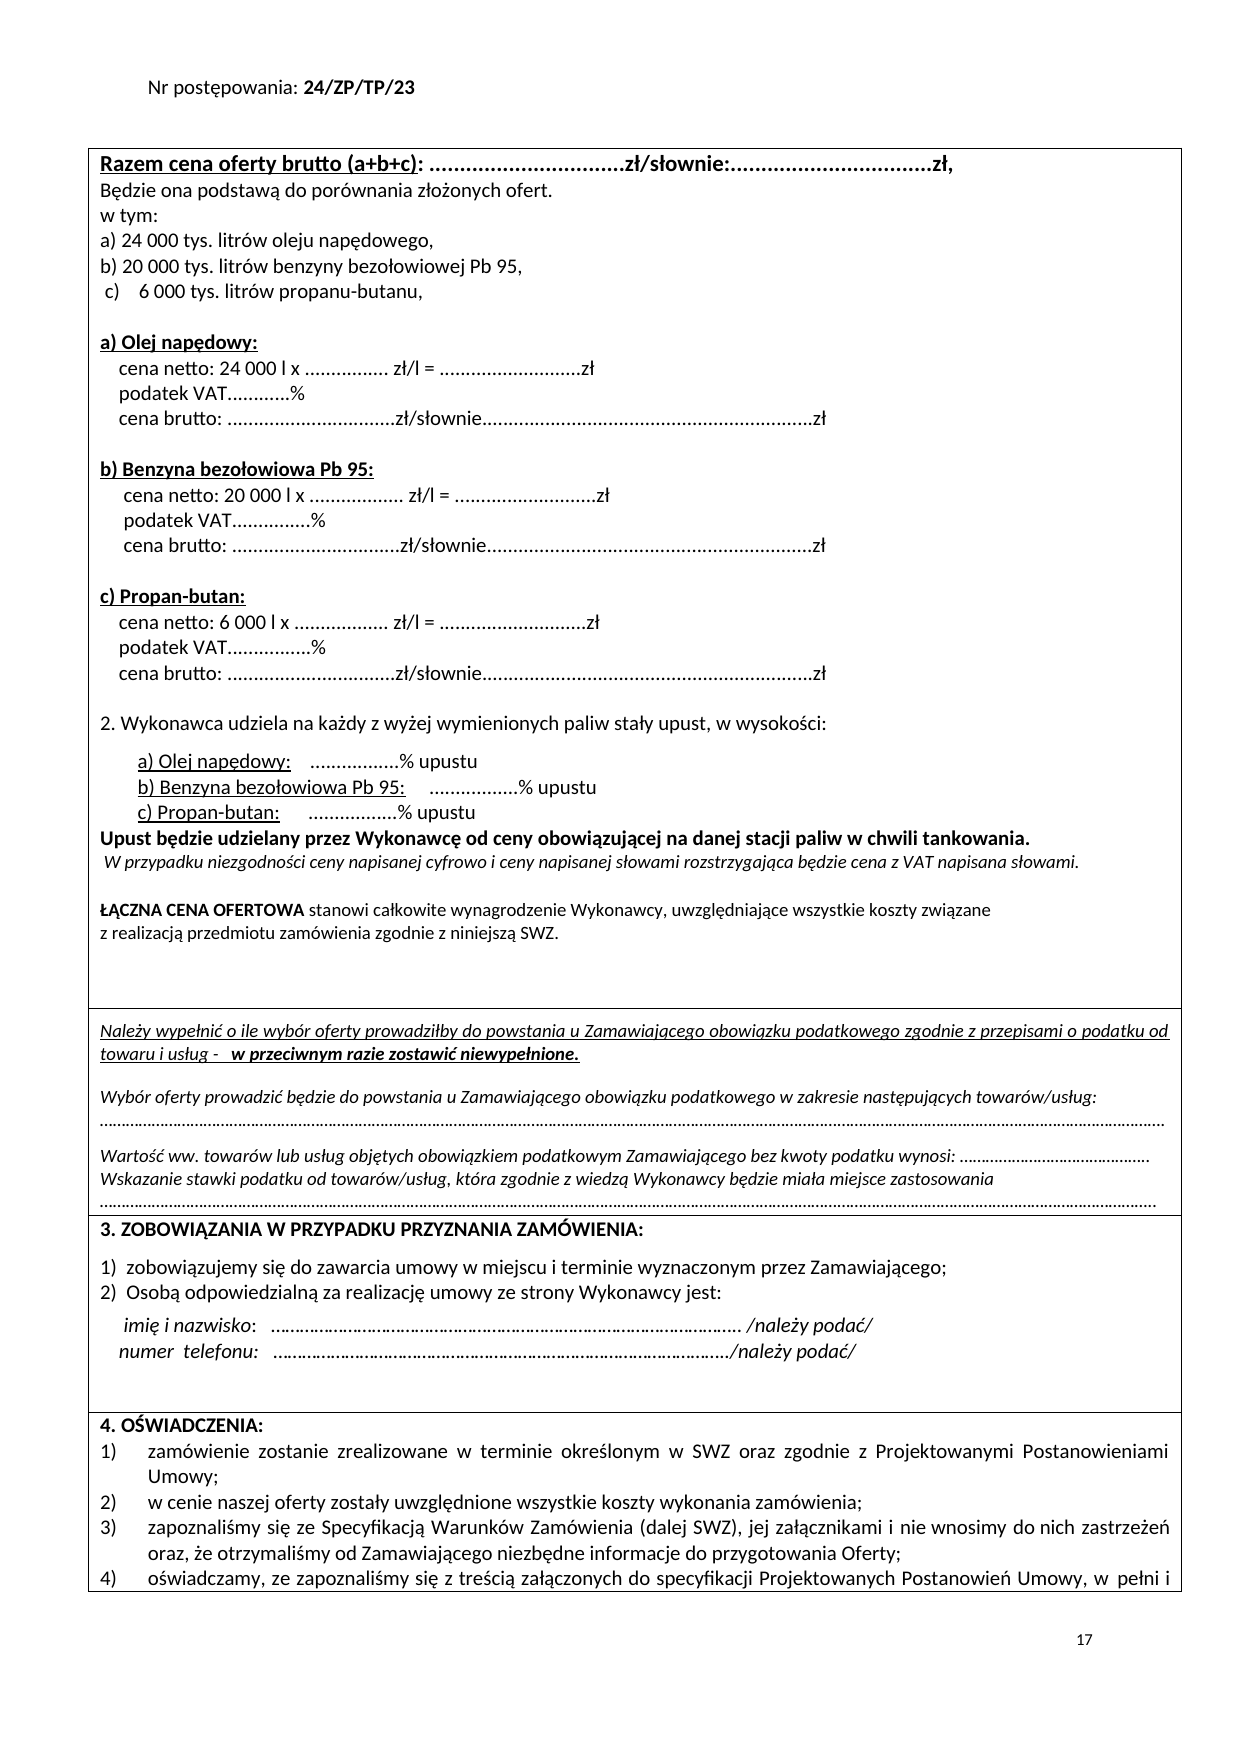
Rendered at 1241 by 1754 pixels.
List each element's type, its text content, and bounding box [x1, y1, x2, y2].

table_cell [89, 149, 1181, 1008]
table_cell Należy wypełnić o ile wybór oferty prowadziłby do powstania u Zamawiającego obowiązku podatkowego zgodnie z przepisami o podatku od towaru i usług - w przeciwnym razie zostawić niewypełnione. Wybór oferty prowadzić będzie do powstania u Zamawiającego obowiązku podatkowego w zakresie następujących towarów/usług: …………………………………………………………………………………………………………………………………………………………………………………………………………………………. Wartość ww. towarów lub usług objętych obowiązkiem podatkowym Zamawiającego bez kwoty podatku wynosi: …………………………………….. Wskazanie stawki podatku od towarów/usług, która zgodnie z wiedzą Wykonawcy będzie miała miejsce zastosowania ……………………………………………………………………………………………………………………………………………………………………………………………………………………….. [89, 1009, 1181, 1215]
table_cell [89, 1413, 1181, 1591]
table_cell 3. ZOBOWIĄZANIA W PRZYPADKU PRZYZNANIA ZAMÓWIENIA: 1) zobowiązujemy się do zawarcia umowy w miejscu i terminie wyznaczonym przez Zamawiającego; 2) Osobą odpowiedzialną za realizację umowy ze strony Wykonawcy jest: imię i nazwisko: …………………………………………………………………………………….. /należy podać/ numer telefonu: …………………………………………………………………………………../należy podać/ [89, 1216, 1181, 1412]
